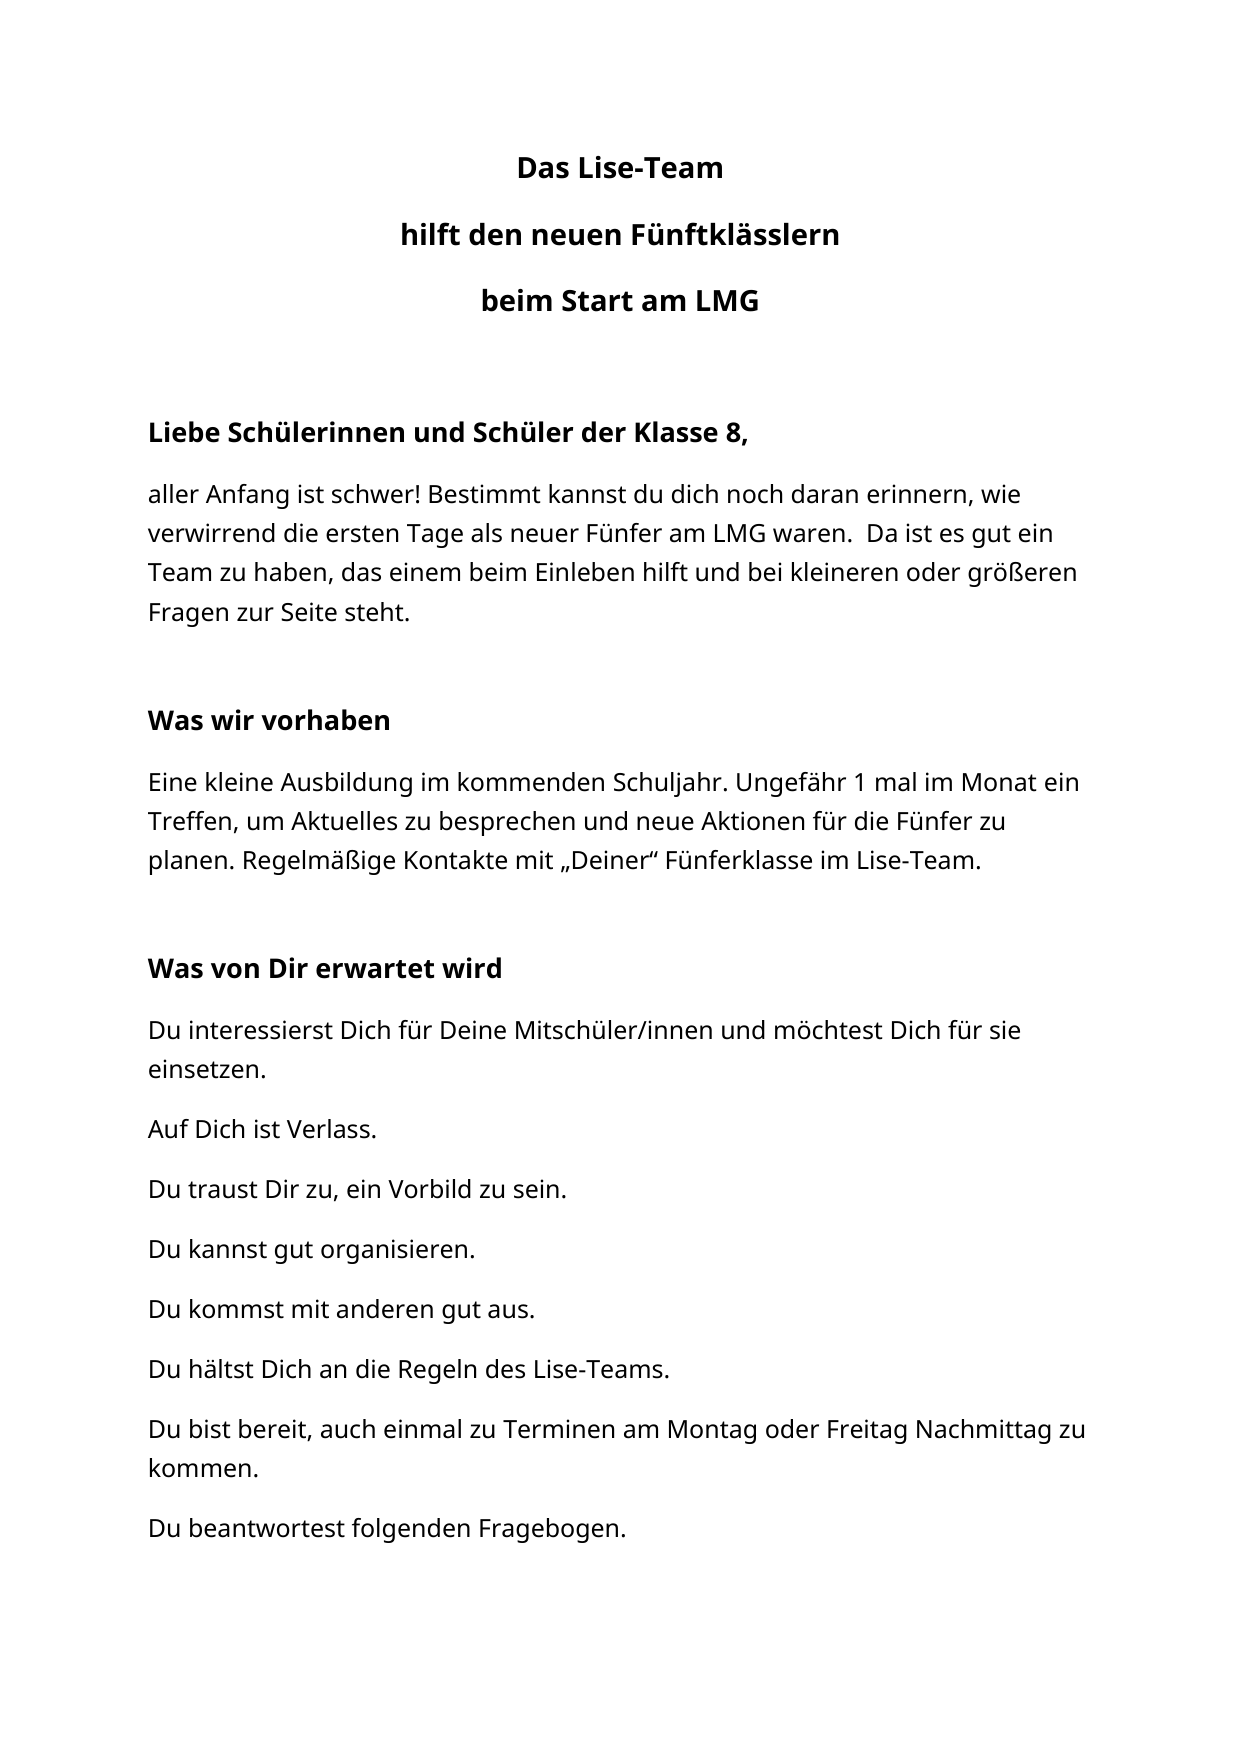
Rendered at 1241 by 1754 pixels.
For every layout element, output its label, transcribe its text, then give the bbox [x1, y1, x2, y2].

text hilft den neuen Fünftklässlern [148, 214, 1093, 254]
text Du hältst Dich an die Regeln des Lise-Teams. [148, 1352, 1093, 1386]
text Du beantwortest folgenden Fragebogen. [148, 1511, 1093, 1545]
text Du interessierst Dich für Deine Mitschüler/innen und möchtest Dich für sie einsetzen. [148, 1013, 1093, 1086]
text aller Anfang ist schwer! Bestimmt kannst du dich noch daran erinnern, wie verwirrend die ersten Tage als neuer Fünfer am LMG waren. Da ist es gut ein Team zu haben, das einem beim Einleben hilft und bei kleineren oder größeren Fragen zur Seite steht. [148, 477, 1093, 628]
text Eine kleine Ausbildung im kommenden Schuljahr. Ungefähr 1 mal im Monat ein Treffen, um Aktuelles zu besprechen und neue Aktionen für die Fünfer zu planen. Regelmäßige Kontakte mit „Deiner“ Fünferklasse im Lise-Team. [148, 764, 1093, 877]
text Was von Dir erwartet wird [148, 949, 1093, 986]
text Was wir vorhaben [148, 701, 1093, 738]
text Du kannst gut organisieren. [148, 1232, 1093, 1266]
text Du traust Dir zu, ein Vorbild zu sein. [148, 1172, 1093, 1206]
text Auf Dich ist Verlass. [148, 1112, 1093, 1146]
text Das Lise-Team [148, 148, 1093, 187]
text beim Start am LMG [148, 281, 1093, 320]
text Du bist bereit, auch einmal zu Terminen am Montag oder Freitag Nachmittag zu kommen. [148, 1412, 1093, 1485]
text Liebe Schülerinnen und Schüler der Klasse 8, [148, 413, 1093, 450]
text Du kommst mit anderen gut aus. [148, 1292, 1093, 1326]
